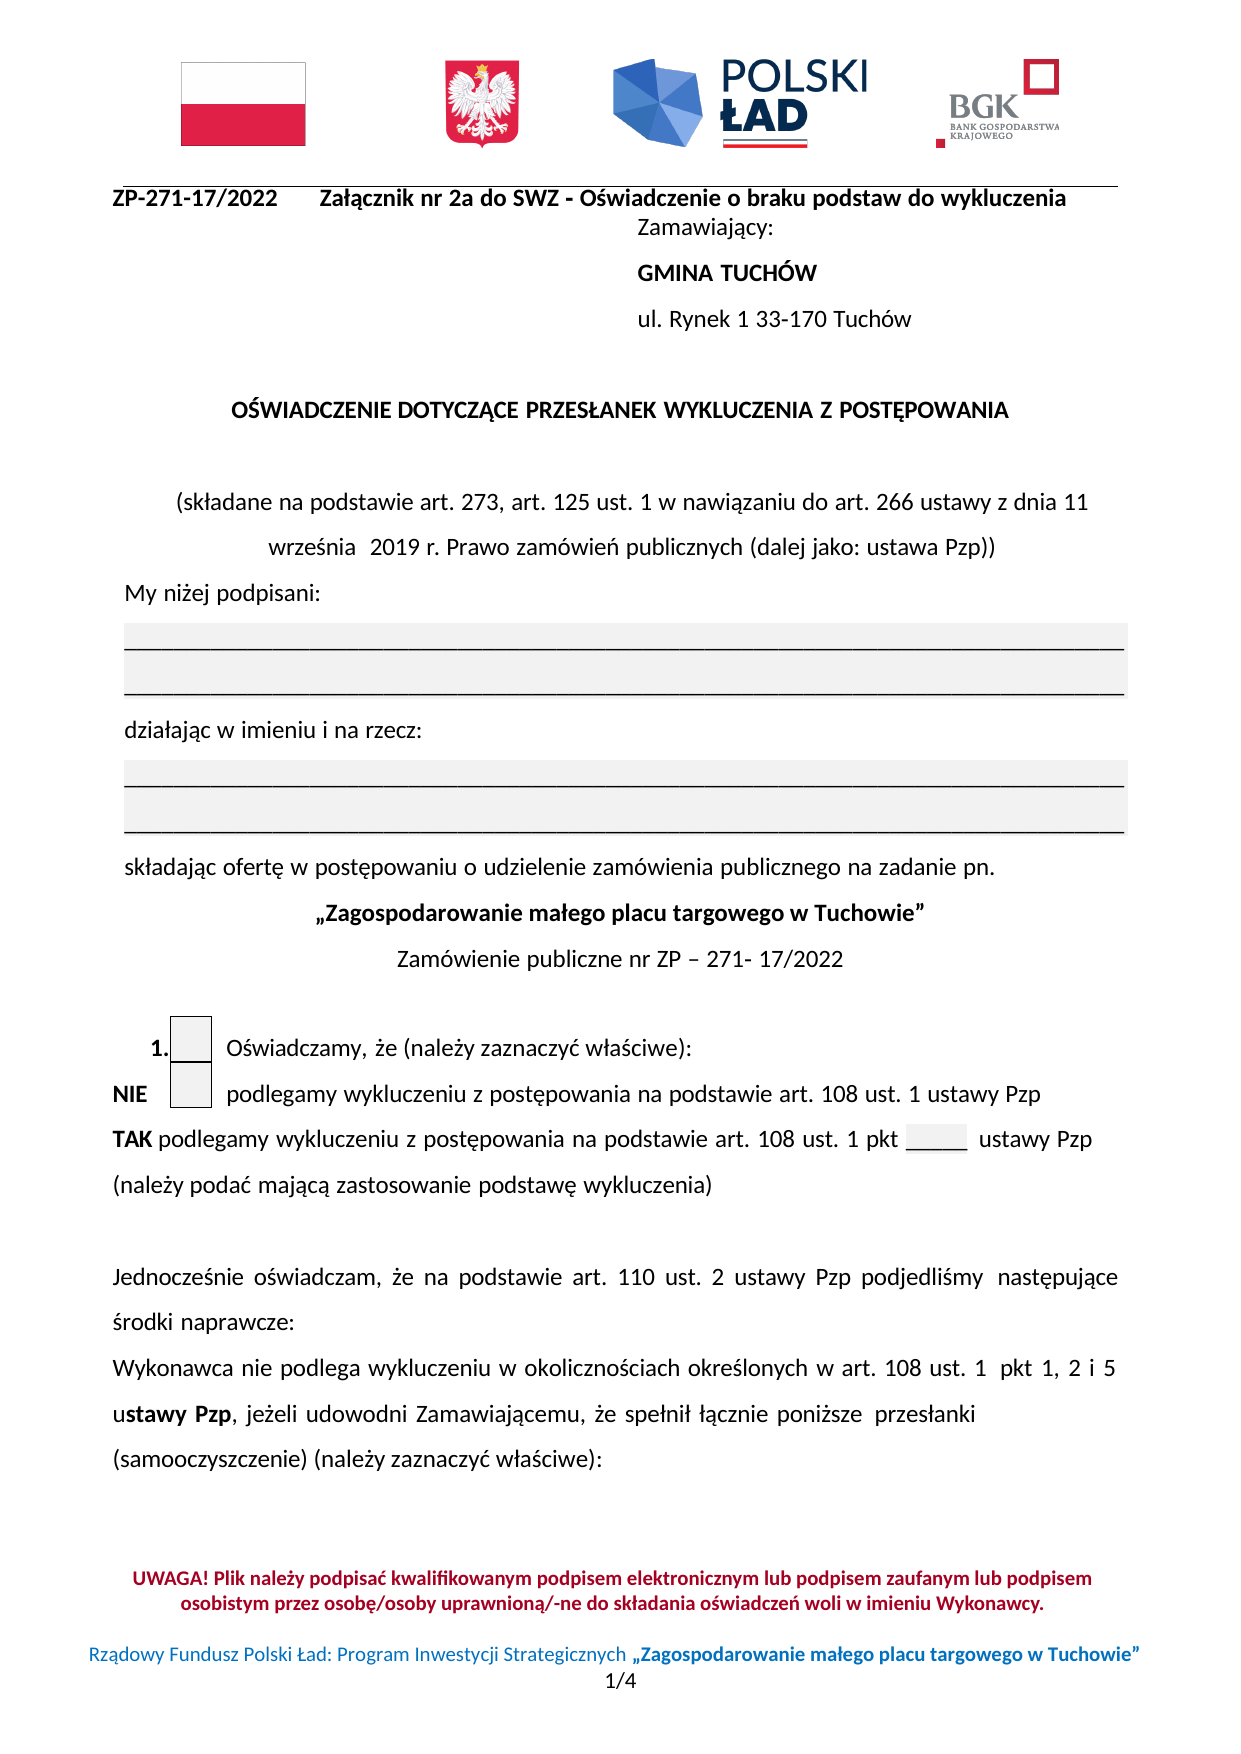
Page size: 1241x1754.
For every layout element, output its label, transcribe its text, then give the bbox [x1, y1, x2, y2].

text (składane na podstawie art. 273, art. 125 ust. 1 w nawiązaniu do art. 266 ustawy z dnia 11 września 2019 r. Prawo zamówień publicznych (dalej jako: ustawa Pzp)) [136, 486, 1128, 562]
text _________________________________________________________________________________ [124, 806, 1128, 836]
table_header [171, 1017, 211, 1061]
text składając ofertę w postępowaniu o udzielenie zamówienia publicznego na zadanie pn. [124, 852, 1128, 882]
text Jednocześnie oświadczam, że na podstawie art. 110 ust. 2 ustawy Pzp podjedliśmy następujące środki naprawcze: [112, 1261, 1128, 1337]
text GMINA TUCHÓW [562, 257, 1128, 288]
text My niżej podpisani: [124, 577, 1128, 608]
text _________________________________________________________________________________ [124, 760, 1128, 791]
text _________________________________________________________________________________ [124, 669, 1128, 699]
table_cell [171, 1063, 211, 1107]
text _________________________________________________________________________________ [124, 623, 1128, 653]
picture [613, 59, 867, 148]
picture [936, 59, 1059, 148]
text ul. Rynek 1 33‐170 Tuchów [562, 303, 1128, 333]
picture [444, 59, 520, 149]
picture [177, 59, 309, 149]
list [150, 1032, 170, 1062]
text Wykonawca nie podlega wykluczeniu w okolicznościach określonych w art. 108 ust. 1 pkt 1, 2 i 5 ustawy Pzp, jeżeli udowodni Zamawiającemu, że spełnił łącznie poniższe przesłanki (samooczyszczenie) (należy zaznaczyć właściwe): [112, 1352, 1128, 1474]
text „Zagospodarowanie małego placu targowego w Tuchowie” [112, 897, 1128, 928]
text NIE podlegamy wykluczeniu z postępowania na podstawie art. 108 ust. 1 ustawy Pzp [212, 1078, 1128, 1108]
text działając w imieniu i na rzecz: [124, 714, 1128, 745]
list Oświadczamy, że (należy zaznaczyć właściwe): [212, 1032, 1128, 1062]
text TAK podlegamy wykluczeniu z postępowania na podstawie art. 108 ust. 1 pkt _____ ustawy Pzp (należy podać mającą zastosowanie podstawę wykluczenia) [112, 1123, 1128, 1200]
text OŚWIADCZENIE DOTYCZĄCE PRZESŁANEK WYKLUCZENIA Z POSTĘPOWANIA [112, 394, 1128, 425]
text Zamawiający: [562, 211, 1128, 242]
text Zamówienie publiczne nr ZP – 271‐ 17/2022 [112, 943, 1128, 973]
